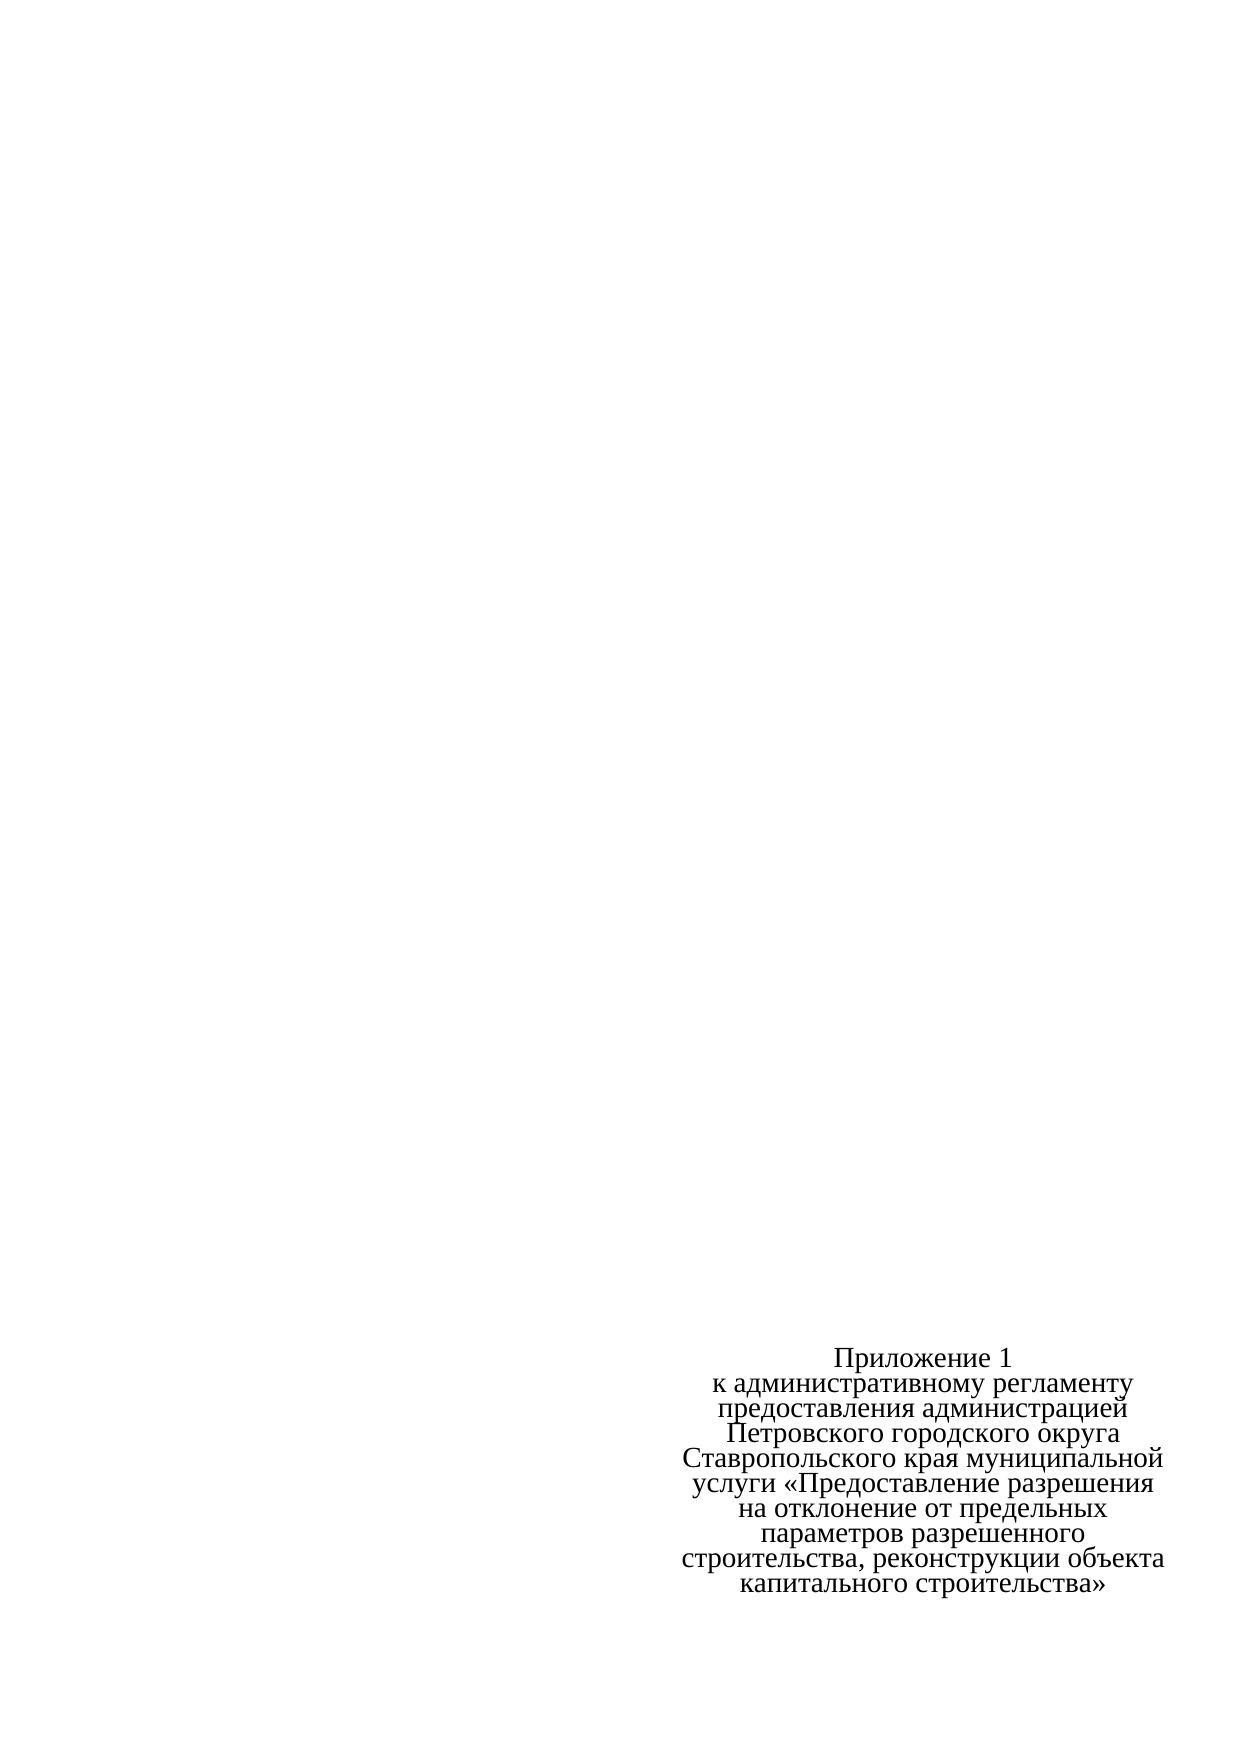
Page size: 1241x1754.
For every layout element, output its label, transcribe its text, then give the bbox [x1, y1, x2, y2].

table_header Приложение 1 [665, 1348, 1181, 1373]
table_cell к административному регламенту предоставления администрацией Петровского городского округа Ставропольского края муниципальной услуги «Предоставление разрешения на отклонение от предельных параметров разрешенного строительства, реконструкции объекта капитального строительства» [665, 1373, 1181, 1598]
